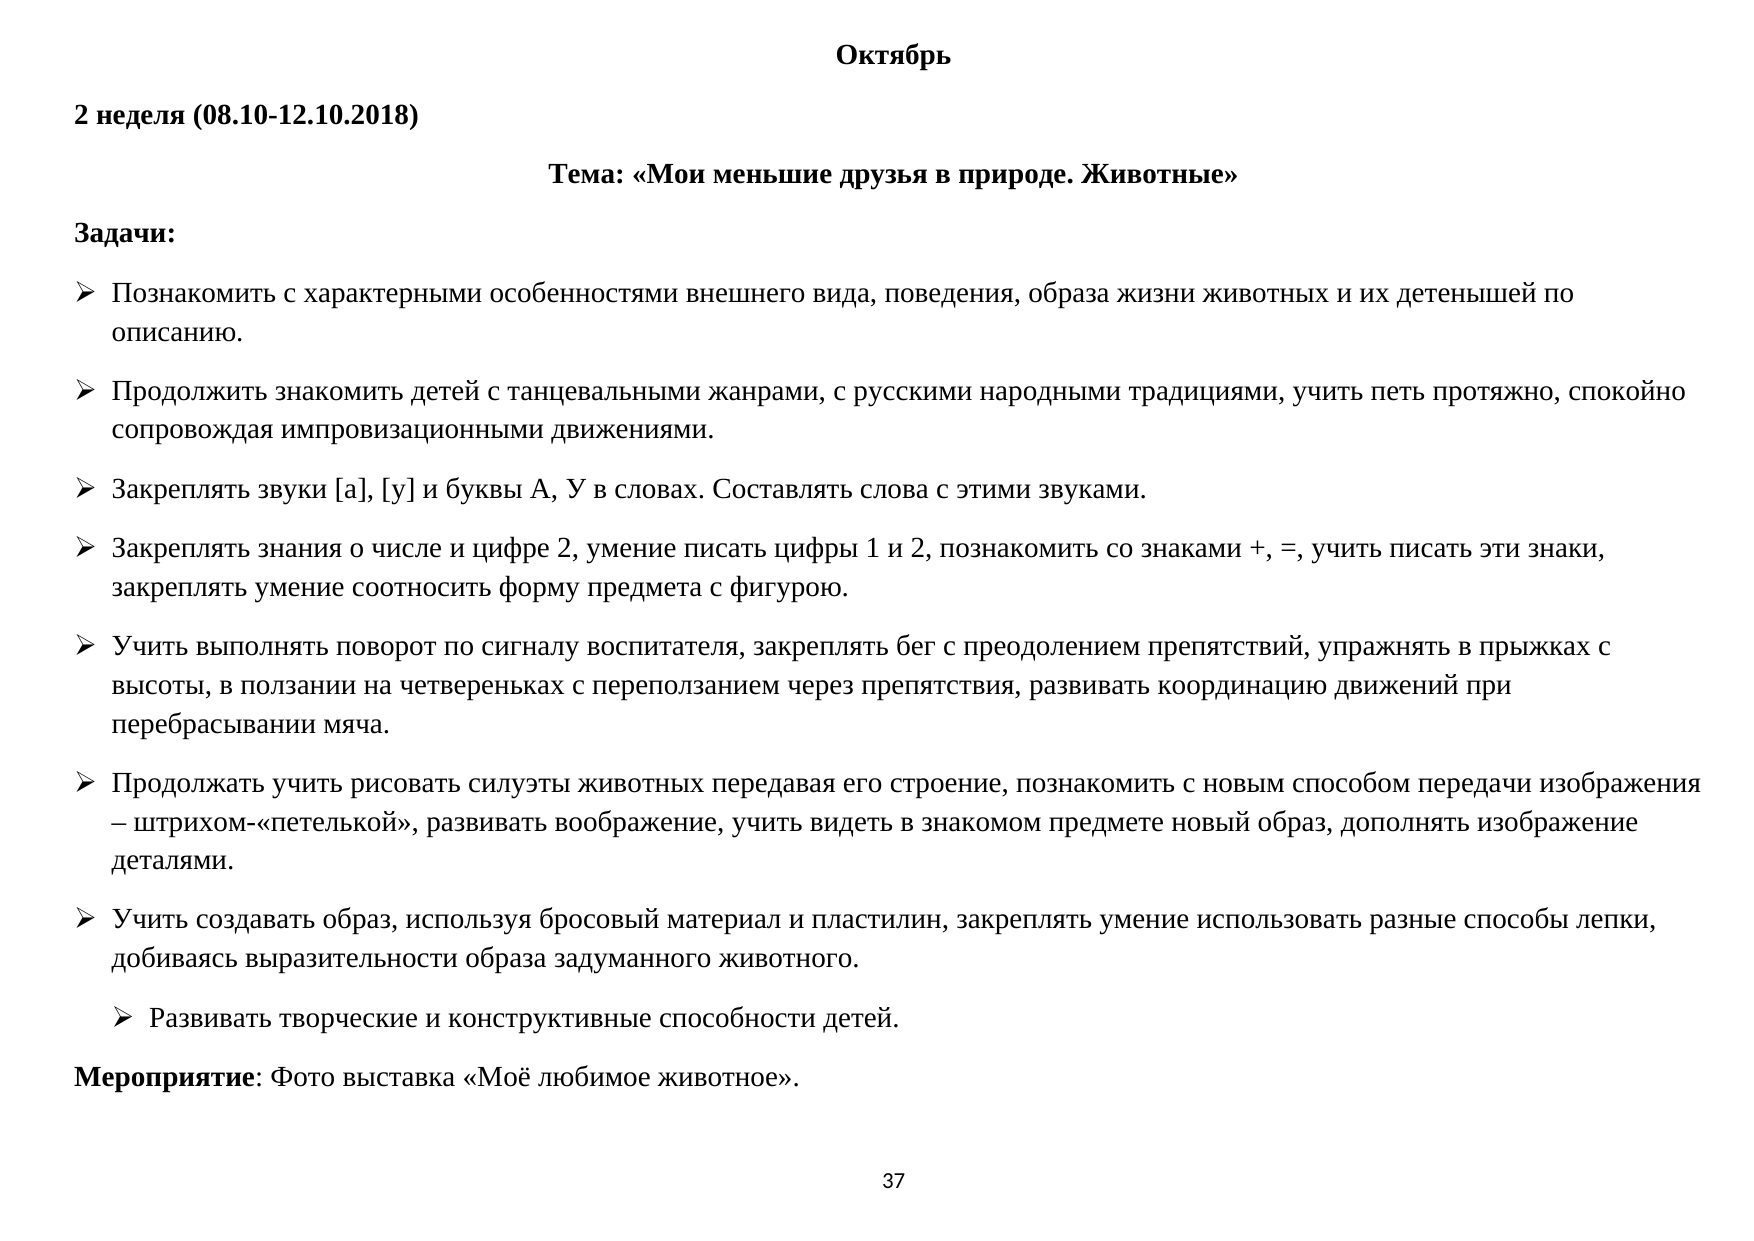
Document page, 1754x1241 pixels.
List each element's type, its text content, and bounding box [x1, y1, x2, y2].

list Познакомить с характерными особенностями внешнего вида, поведения, образа жизни животных и их детенышей по описанию. [74, 275, 1713, 347]
list Учить выполнять поворот по сигналу воспитателя, закреплять бег с преодолением препятствий, упражнять в прыжках с высоты, в ползании на четвереньках с переползанием через препятствия, развивать координацию движений при перебрасывании мяча. [74, 628, 1713, 739]
text Задачи: [74, 216, 1713, 249]
text Мероприятие: Фото выставка «Моё любимое животное». [74, 1059, 1713, 1093]
list Продолжать учить рисовать силуэты животных передавая его строение, познакомить с новым способом передачи изображения – штрихом-«петелькой», развивать воображение, учить видеть в знакомом предмете новый образ, дополнять изображение деталями. [74, 765, 1713, 876]
list Учить создавать образ, используя бросовый материал и пластилин, закреплять умение использовать разные способы лепки, добиваясь выразительности образа задуманного животного. [74, 902, 1713, 974]
list Закреплять знания о числе и цифре 2, умение писать цифры 1 и 2, познакомить со знаками +, =, учить писать эти знаки, закреплять умение соотносить форму предмета с фигурою. [74, 531, 1713, 603]
text 2 неделя (08.10-12.10.2018) [74, 97, 1713, 130]
text Октябрь [74, 37, 1713, 71]
list Закреплять звуки [а], [у] и буквы А, У в словах. Составлять слова с этими звуками. [74, 471, 1713, 505]
text Тема: «Мои меньшие друзья в природе. Животные» [74, 156, 1713, 190]
list Продолжить знакомить детей с танцевальными жанрами, с русскими народными традициями, учить петь протяжно, спокойно сопровождая импровизационными движениями. [74, 373, 1713, 445]
list Развивать творческие и конструктивные способности детей. [111, 1000, 1713, 1033]
